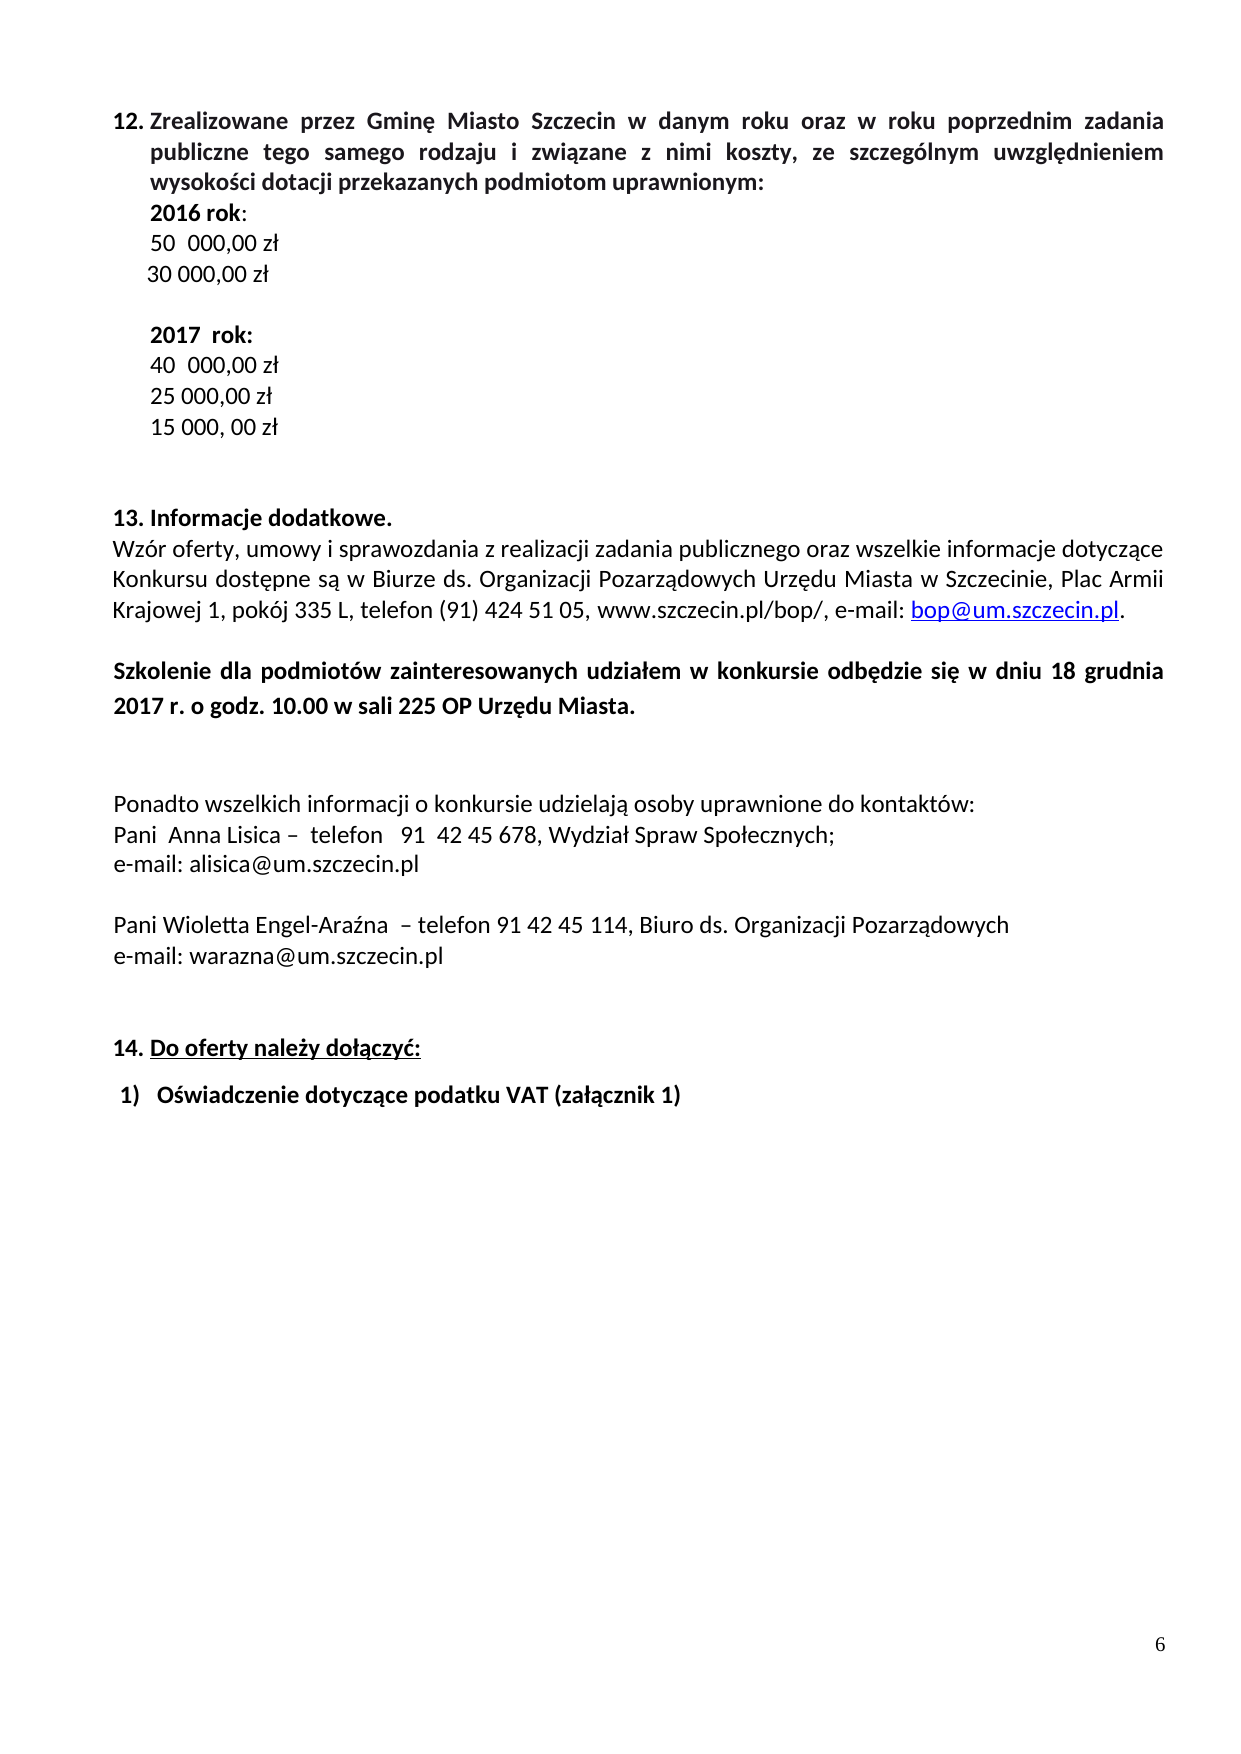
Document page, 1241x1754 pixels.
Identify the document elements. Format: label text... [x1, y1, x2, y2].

text Pani Wioletta Engel-Araźna – telefon 91 42 45 114, Biuro ds. Organizacji Pozarządowych [113, 909, 1165, 940]
text 2016 rok: [150, 197, 1165, 228]
text 15 000, 00 zł [150, 411, 1165, 441]
text 14. Do oferty należy dołączyć: [112, 1032, 1165, 1062]
list 000,00 zł [150, 228, 1165, 258]
text e-mail: warazna@um.szczecin.pl [113, 940, 1165, 971]
text 30 000,00 zł [112, 258, 1165, 289]
list Oświadczenie dotyczące podatku VAT (załącznik 1) [119, 1079, 1165, 1110]
text Wzór oferty, umowy i sprawozdania z realizacji zadania publicznego oraz wszelkie informacje dotyczące Konkursu dostępne są w Biurze ds. Organizacji Pozarządowych Urzędu Miasta w Szczecinie, Plac Armii Krajowej 1, pokój 335 L, telefon (91) 424 51 05, www.szczecin.pl/bop/, e-mail: bop@um.szczecin.pl. [112, 533, 1165, 624]
list 000,00 zł [150, 350, 1165, 380]
list Zrealizowane przez Gminę Miasto Szczecin w danym roku oraz w roku poprzednim zadania publiczne tego samego rodzaju i związane z nimi koszty, ze szczególnym uwzględnieniem wysokości dotacji przekazanych podmiotom uprawnionym: [112, 106, 1165, 197]
text 25 000,00 zł [150, 380, 1165, 411]
text Pani Anna Lisica – telefon 91 42 45 678, Wydział Spraw Społecznych; e-mail: alisica@um.szczecin.pl [113, 819, 1165, 879]
list Informacje dodatkowe. [112, 502, 1165, 533]
text 2017 rok: [150, 319, 1165, 350]
text Ponadto wszelkich informacji o konkursie udzielają osoby uprawnione do kontaktów: [113, 789, 1165, 819]
text Szkolenie dla podmiotów zainteresowanych udziałem w konkursie odbędzie się w dniu 18 grudnia 2017 r. o godz. 10.00 w sali 225 OP Urzędu Miasta. [113, 655, 1165, 720]
